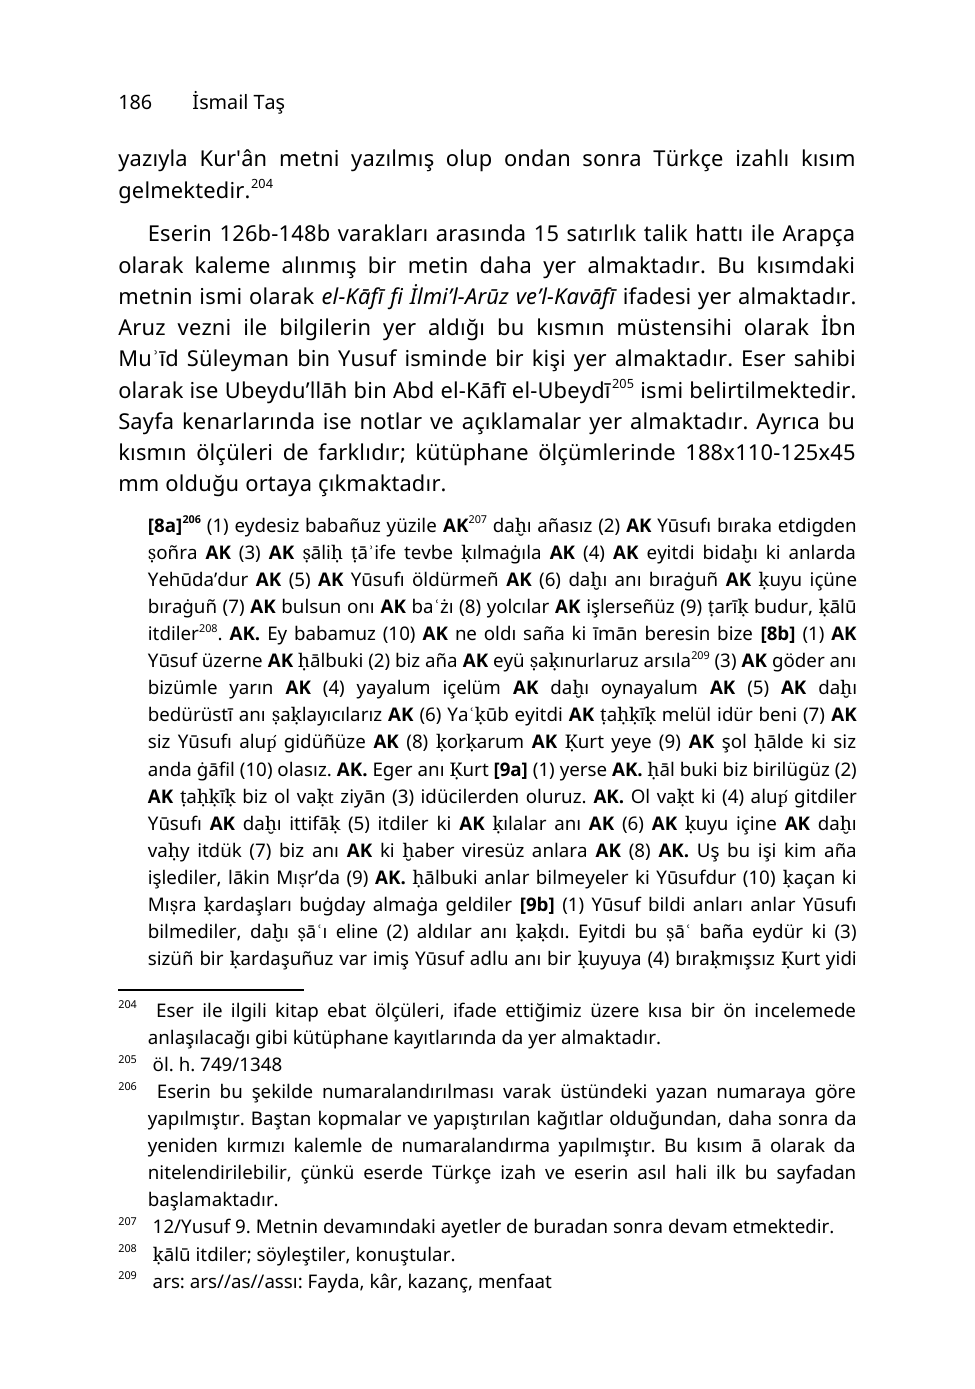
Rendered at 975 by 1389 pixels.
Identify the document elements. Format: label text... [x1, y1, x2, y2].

text Eserin 126b-148b varakları arasında 15 satırlık talik hattı ile Arapça olarak kaleme alınmış bir metin daha yer almaktadır. Bu kısımdaki metnin ismi olarak el-Kāfī fi İlmi’l-Arūz ve’l-Kavāfī ifadesi yer almaktadır. Aruz vezni ile bilgilerin yer aldığı bu kısmın müstensihi olarak İbn Muʾīd Süleyman bin Yusuf isminde bir kişi yer almaktadır. Eser sahibi olarak ise Ubeydu’llāh bin Abd el-Kāfī el-Ubeydī ismi belirtilmektedir. Sayfa kenarlarında ise notlar ve açıklamalar yer almaktadır. Ayrıca bu kısmın ölçüleri de farklıdır; kütüphane ölçümlerinde 188x110-125x45 mm olduğu ortaya çıkmaktadır. [118, 217, 857, 498]
text [8a] (1) eydesiz babañuz yüzile AK daḫı añasız (2) AK Yūsufı bıraka etdigden ṣoñra AK (3) AK ṣāliḥ ṭāʾife tevbe ḳılmaġıla AK (4) AK eyitdi bidaḫı ki anlarda Yehūda’dur AK (5) AK Yūsufı öldürmeñ AK (6) daḫı anı bıraġuñ AK ḳuyu içüne bıraġuñ (7) AK bulsun onı AK baʿżı (8) yolcılar AK işlerseñüz (9) ṭarīḳ budur, ḳālū itdiler. AK. Ey babamuz (10) AK ne oldı saña ki īmān beresin bize [8b] (1) AK Yūsuf üzerne AK ḥālbuki (2) biz aña AK eyü ṣaḳınurlaruz arsıla (3) AK göder anı bizümle yarın AK (4) yayalum içelüm AK daḫı oynayalum AK (5) AK daḫı bedürüstī anı ṣaḳlayıcılarız AK (6) Yaʿḳūb eyitdi AK ṭaḥḳīḳ melül idür beni (7) AK siz Yūsufı aluṕ gidüñüze AK (8) ḳorḳarum AK Ḳurt yeye (9) AK şol ḥālde ki siz anda ġāfil (10) olasız. AK. Eger anı Ḳurt [9a] (1) yerse AK. ḥāl buki biz birilügüz (2) AK ṭaḥḳīḳ biz ol vaḳt ziyān (3) idücilerden oluruz. AK. Ol vaḳt ki (4) aluṕ gitdiler Yūsufı AK daḫı ittifāḳ (5) itdiler ki AK ḳılalar anı AK (6) AK ḳuyu içine AK daḫı vaḥy itdük (7) biz anı AK ki ḫaber viresüz anlara AK (8) AK. Uş bu işi kim aña işlediler, lākin Mıṣr’da (9) AK. ḥālbuki anlar bilmeyeler ki Yūsufdur (10) ḳaçan ki Mıṣra ḳardaşları buġday almaġa geldiler [9b] (1) Yūsuf bildi anları anlar Yūsufı bilmediler, daḫı ṣāʿı eline (2) aldılar anı ḳaḳdı. Eyitdi bu ṣāʿ baña eydür ki (3) sizüñ bir ḳardaşuñuz var imiş Yūsuf adlu anı bir ḳuyuya (4) bıraḳmışsız Ḳurt yidi deyü babañuza gelüṕ dimişsiz (5) daḫı anı sehlice bahāya ṣatmışsız didükde utandılar. (6) AK daḫı babalarına AK aḫşamın (7) AK aġlaşırlardı AK eyitdiler (8) ey bizüm babamuz AK bedürüstī berkitdük (9) bir şamġā AK daḫı ḳoduḳ (10) Yūsufı ḳumaşımız ḳatında AK daḫı … [148, 511, 857, 971]
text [118, 142, 857, 204]
